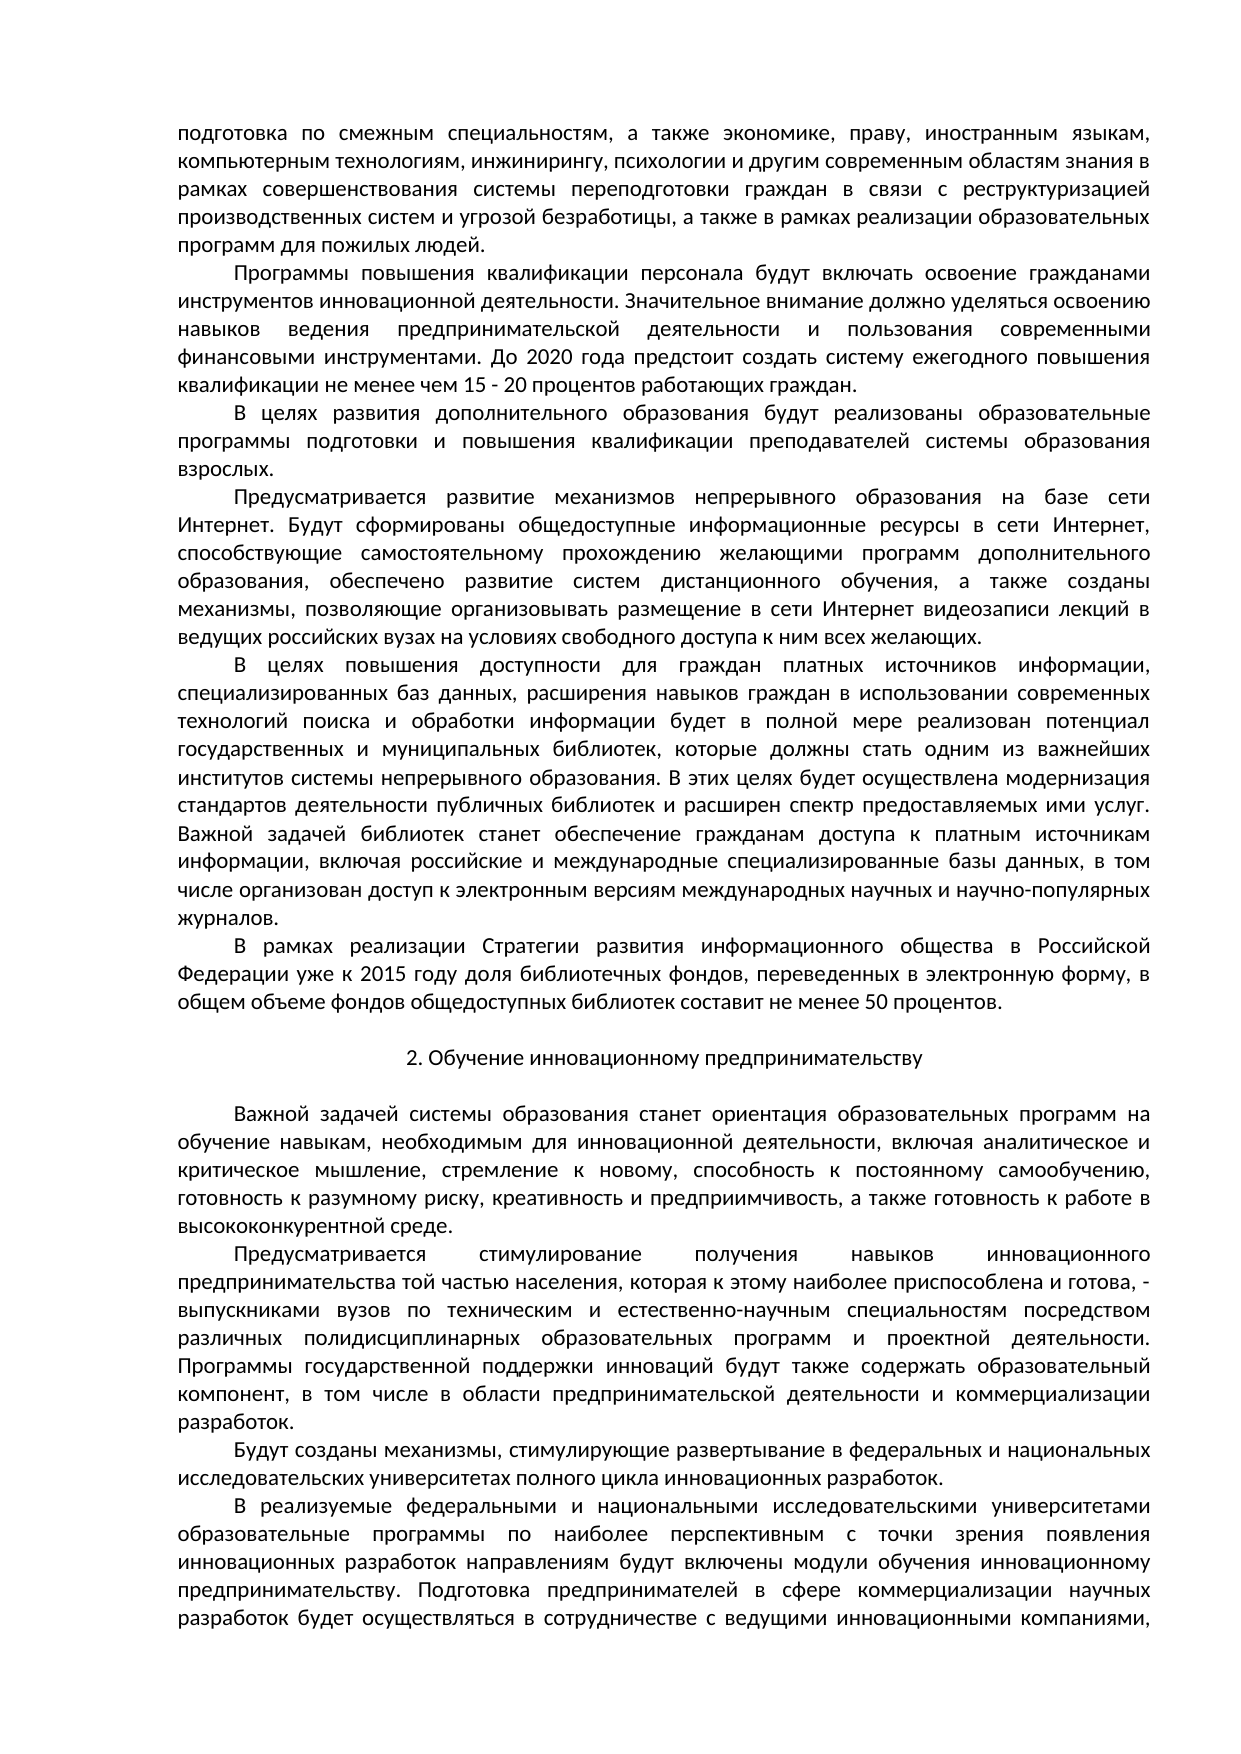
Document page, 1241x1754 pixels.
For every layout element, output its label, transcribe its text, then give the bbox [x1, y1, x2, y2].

text Предусматривается стимулирование получения навыков инновационного предпринимательства той частью населения, которая к этому наиболее приспособлена и готова, - выпускниками вузов по техническим и естественно-научным специальностям посредством различных полидисциплинарных образовательных программ и проектной деятельности. Программы государственной поддержки инноваций будут также содержать образовательный компонент, в том числе в области предпринимательской деятельности и коммерциализации разработок. [177, 1239, 1152, 1435]
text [177, 118, 1152, 258]
text Важной задачей системы образования станет ориентация образовательных программ на обучение навыкам, необходимым для инновационной деятельности, включая аналитическое и критическое мышление, стремление к новому, способность к постоянному самообучению, готовность к разумному риску, креативность и предприимчивость, а также готовность к работе в высококонкурентной среде. [177, 1099, 1152, 1239]
text Программы повышения квалификации персонала будут включать освоение гражданами инструментов инновационной деятельности. Значительное внимание должно уделяться освоению навыков ведения предпринимательской деятельности и пользования современными финансовыми инструментами. До 2020 года предстоит создать систему ежегодного повышения квалификации не менее чем 15 - 20 процентов работающих граждан. [177, 258, 1152, 398]
text В целях развития дополнительного образования будут реализованы образовательные программы подготовки и повышения квалификации преподавателей системы образования взрослых. [177, 398, 1152, 482]
text В целях повышения доступности для граждан платных источников информации, специализированных баз данных, расширения навыков граждан в использовании современных технологий поиска и обработки информации будет в полной мере реализован потенциал государственных и муниципальных библиотек, которые должны стать одним из важнейших институтов системы непрерывного образования. В этих целях будет осуществлена модернизация стандартов деятельности публичных библиотек и расширен спектр предоставляемых ими услуг. Важной задачей библиотек станет обеспечение гражданам доступа к платным источникам информации, включая российские и международные специализированные базы данных, в том числе организован доступ к электронным версиям международных научных и научно-популярных журналов. [177, 651, 1152, 931]
text Предусматривается развитие механизмов непрерывного образования на базе сети Интернет. Будут сформированы общедоступные информационные ресурсы в сети Интернет, способствующие самостоятельному прохождению желающими программ дополнительного образования, обеспечено развитие систем дистанционного обучения, а также созданы механизмы, позволяющие организовывать размещение в сети Интернет видеозаписи лекций в ведущих российских вузах на условиях свободного доступа к ним всех желающих. [177, 482, 1152, 651]
text В рамках реализации Стратегии развития информационного общества в Российской Федерации уже к 2015 году доля библиотечных фондов, переведенных в электронную форму, в общем объеме фондов общедоступных библиотек составит не менее 50 процентов. [177, 931, 1152, 1015]
text Будут созданы механизмы, стимулирующие развертывание в федеральных и национальных исследовательских университетах полного цикла инновационных разработок. [177, 1435, 1152, 1491]
text 2. Обучение инновационному предпринимательству [177, 1043, 1152, 1071]
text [177, 1491, 1152, 1631]
